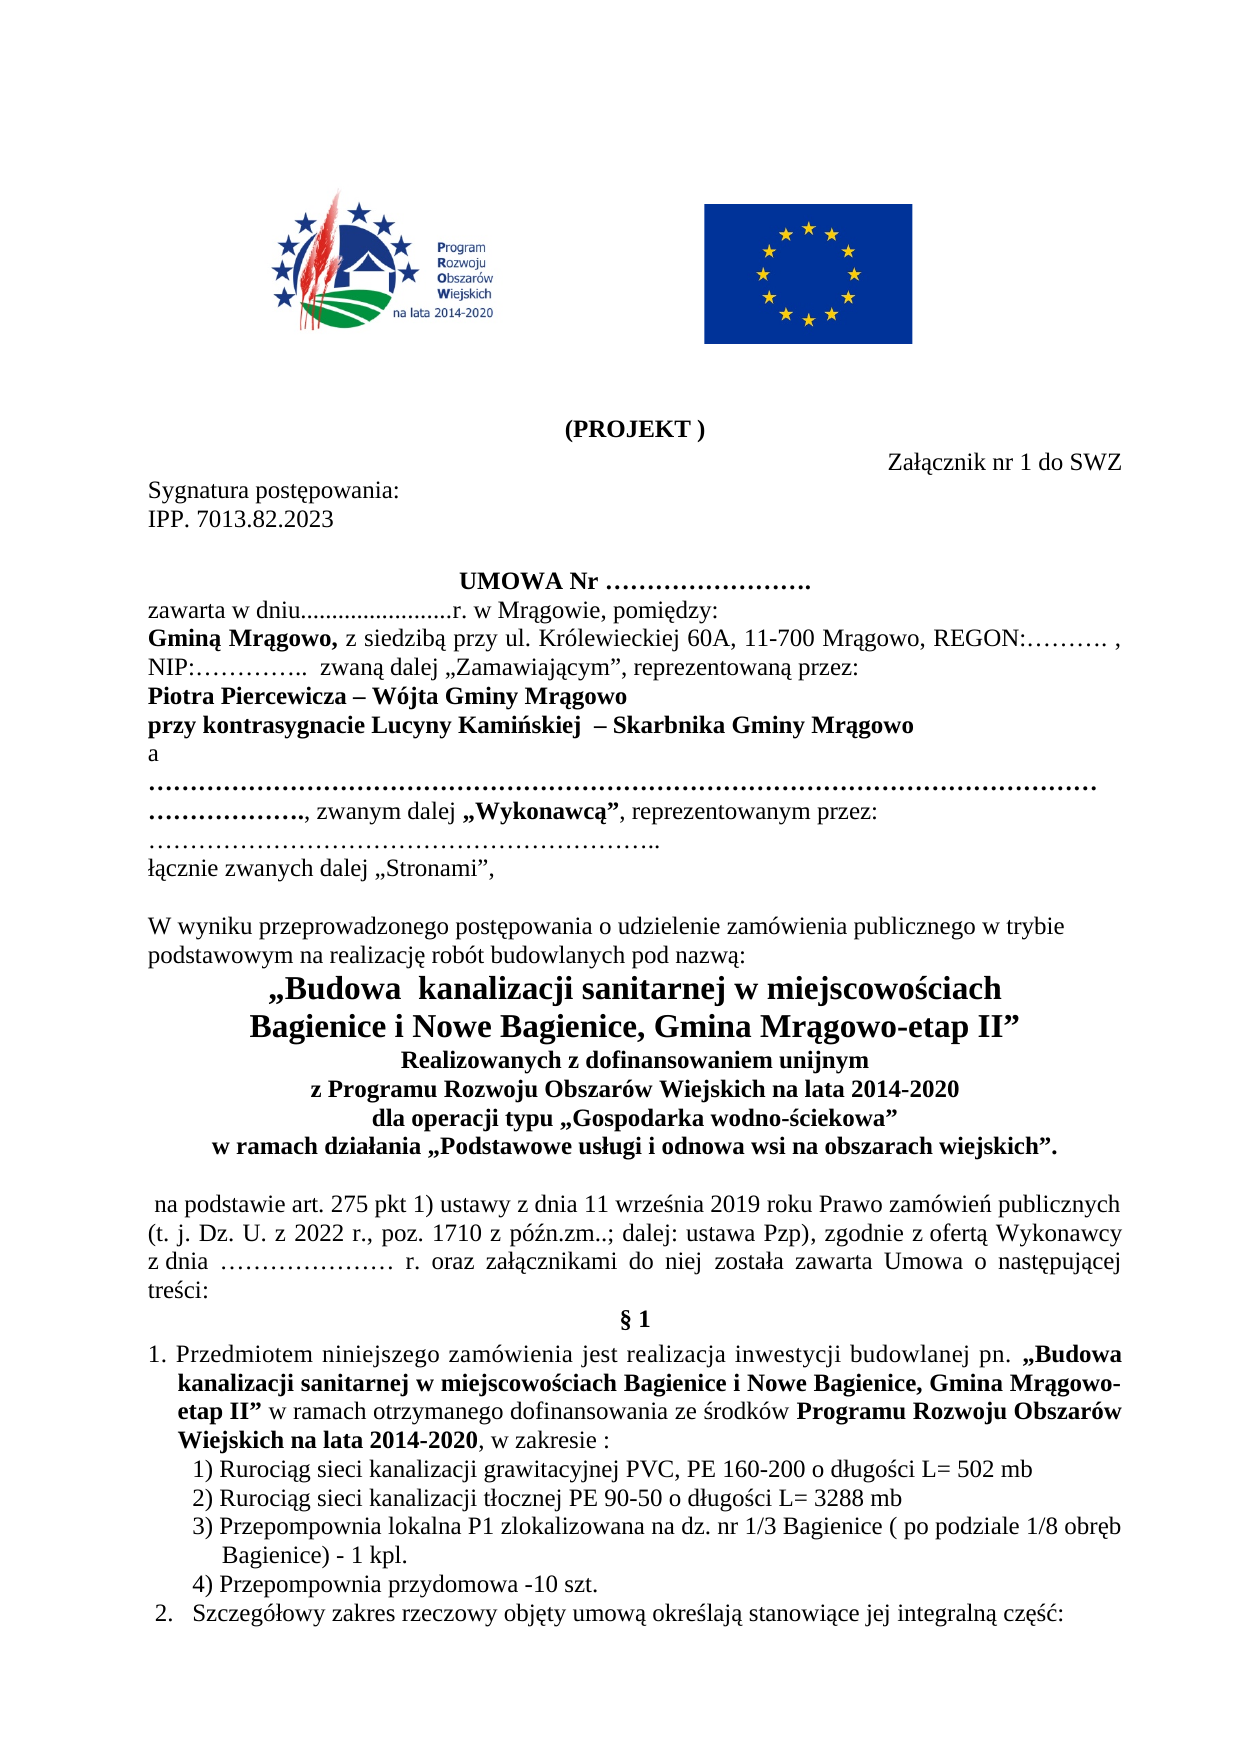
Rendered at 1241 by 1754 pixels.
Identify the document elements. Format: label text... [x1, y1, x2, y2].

text (PROJEKT ) [148, 414, 1122, 442]
text zawarta w dniu r. w Mrągowie, pomiędzy: [148, 595, 1122, 623]
text w ramach działania „Podstawowe usługi i odnowa wsi na obszarach wiejskich”. [148, 1131, 1122, 1160]
text Realizowanych z dofinansowaniem unijnym [148, 1045, 1122, 1074]
text z Programu Rozwoju Obszarów Wiejskich na lata 2014-2020 [148, 1074, 1122, 1103]
text 1. Przedmiotem niniejszego zamówienia jest realizacja inwestycji budowlanej pn. „Budowa kanalizacji sanitarnej w miejscowościach Bagienice i Nowe Bagienice, Gmina Mrągowo-etap II” w ramach otrzymanego dofinansowania ze środków Programu Rozwoju Obszarów Wiejskich na lata 2014-2020, w zakresie : [148, 1339, 1122, 1454]
text 2) Rurociąg sieci kanalizacji tłocznej PE 90-50 o długości L= 3288 mb [192, 1483, 1122, 1511]
text Załącznik nr 1 do SWZ [148, 447, 1122, 475]
text Piotra Piercewicza – Wójta Gminy Mrągowo [148, 681, 1122, 710]
text …………………………………………………….. [148, 825, 1122, 853]
picture [261, 180, 511, 344]
text 4) Przepompownia przydomowa -10 szt. [192, 1569, 1122, 1598]
text na podstawie art. 275 pkt 1) ustawy z dnia 11 września 2019 roku Prawo zamówień publicznych (t. j. Dz. U. z 2022 r., poz. 1710 z późn.zm..; dalej: ustawa Pzp), zgodnie z ofertą Wykonawcy z dnia ………………… r. oraz załącznikami do niej została zawarta Umowa o następującej treści: [148, 1189, 1122, 1304]
text ……………………………………………………………………………………………………………………., zwanym dalej „Wykonawcą”, reprezentowanym przez: [148, 767, 1122, 825]
text Bagienice i Nowe Bagienice, Gmina Mrągowo-etap II” [148, 1007, 1122, 1045]
list Szczegółowy zakres rzeczowy objęty umową określają stanowiące jej integralną część: [154, 1598, 1122, 1626]
text dla operacji typu „Gospodarka wodno-ściekowa” [148, 1103, 1122, 1131]
text a [148, 738, 1122, 767]
text UMOWA Nr ……………………. [148, 566, 1122, 595]
text § 1 [148, 1304, 1122, 1333]
text przy kontrasygnacie Lucyny Kamińskiej – Skarbnika Gminy Mrągowo [148, 710, 1122, 738]
text łącznie zwanych dalej „Stronami”, [148, 853, 1122, 882]
picture [704, 204, 913, 344]
text „Budowa kanalizacji sanitarnej w miejscowościach [148, 968, 1122, 1007]
text 1) Rurociąg sieci kanalizacji grawitacyjnej PVC, PE 160-200 o długości L= 502 mb [192, 1454, 1122, 1483]
text IPP. 7013.82.2023 [148, 504, 1122, 533]
text W wyniku przeprowadzonego postępowania o udzielenie zamówienia publicznego w trybie podstawowym na realizację robót budowlanych pod nazwą: [148, 911, 1122, 968]
text Sygnatura postępowania: [148, 475, 1122, 504]
text Gminą Mrągowo, z siedzibą przy ul. Królewieckiej 60A, 11-700 Mrągowo, REGON:………. , NIP:………….. zwaną dalej „Zamawiającym”, reprezentowaną przez: [148, 623, 1122, 681]
text 3) Przepompownia lokalna P1 zlokalizowana na dz. nr 1/3 Bagienice ( po podziale 1/8 obręb Bagienice) - 1 kpl. [192, 1511, 1122, 1569]
